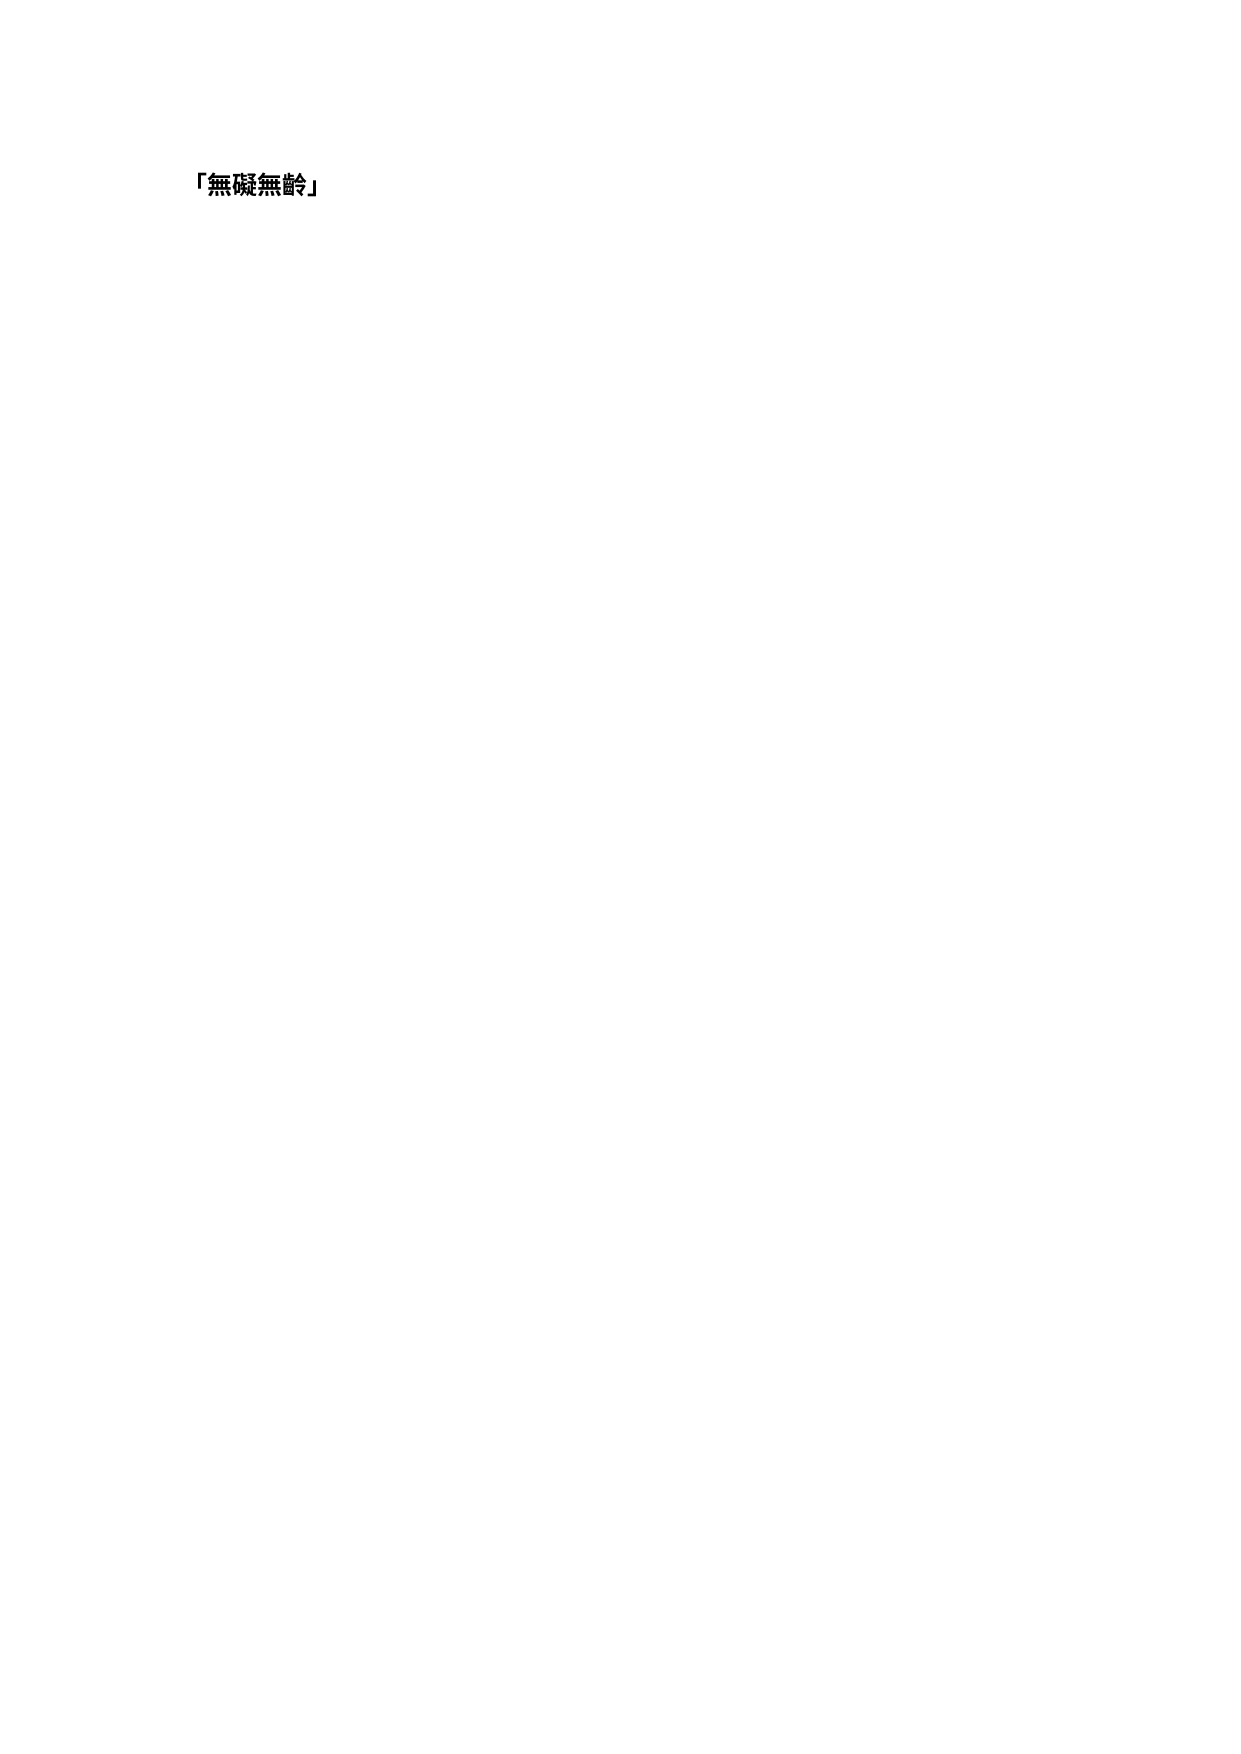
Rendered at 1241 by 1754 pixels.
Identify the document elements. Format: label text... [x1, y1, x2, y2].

list 「無礙無齡」 [162, 164, 1128, 202]
